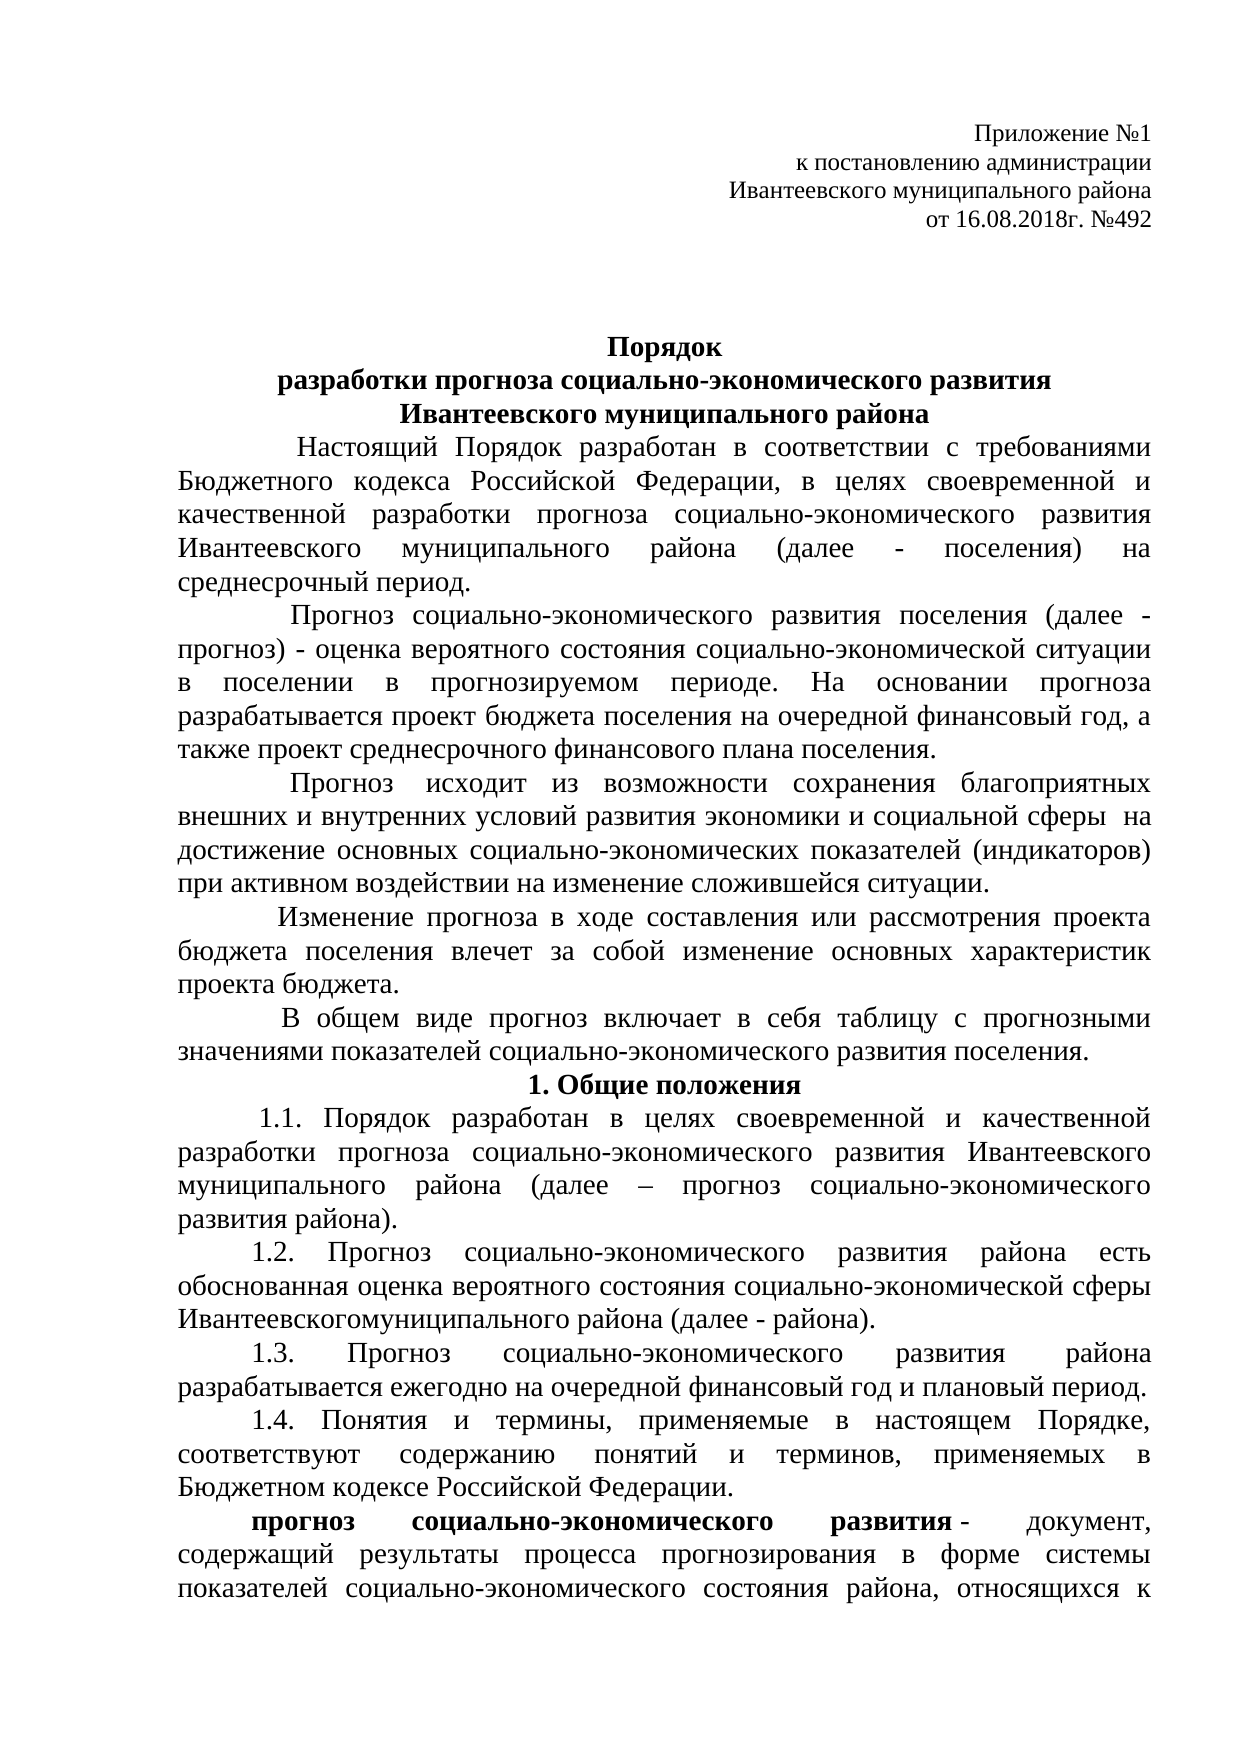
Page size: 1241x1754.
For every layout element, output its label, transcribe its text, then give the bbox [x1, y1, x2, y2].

text Ивантеевского муниципального района [177, 176, 1152, 204]
text 1.1. Порядок разработан в целях своевременной и качественной разработки прогноза социально-экономического развития Ивантеевского муниципального района (далее – прогноз социально-экономического развития района). [177, 1100, 1152, 1234]
text к постановлению администрации [177, 147, 1152, 176]
text разработки прогноза социально-экономического развития [177, 362, 1152, 396]
text Настоящий Порядок разработан в соответствии с требованиями Бюджетного кодекса Российской Федерации, в целях своевременной и качественной разработки прогноза социально-экономического развития Ивантеевского муниципального района (далее - поселения) на среднесрочный период. [177, 429, 1152, 597]
text Приложение №1 [177, 118, 1152, 147]
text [177, 1503, 1152, 1603]
text Прогноз социально-экономического развития поселения (далее - прогноз) - оценка вероятного состояния социально-экономической ситуации в поселении в прогнозируемом периоде. На основании прогноза разрабатывается проект бюджета поселения на очередной финансовый год, а также проект среднесрочного финансового плана поселения. [177, 597, 1152, 765]
text В общем виде прогноз включает в себя таблицу с прогнозными значениями показателей социально-экономического развития поселения. [177, 1000, 1152, 1067]
text Изменение прогноза в ходе составления или рассмотрения проекта бюджета поселения влечет за собой изменение основных характеристик проекта бюджета. [177, 899, 1152, 1000]
text Прогноз исходит из возможности сохранения благоприятных внешних и внутренних условий развития экономики и социальной сферы на достижение основных социально-экономических показателей (индикаторов) при активном воздействии на изменение сложившейся ситуации. [177, 765, 1152, 899]
text от 16.08.2018г. №492 [177, 204, 1152, 233]
text 1.4. Понятия и термины, применяемые в настоящем Порядке, соответствуют содержанию понятий и терминов, применяемых в Бюджетном кодексе Российской Федерации. [177, 1402, 1152, 1503]
text 1. Общие положения [177, 1067, 1152, 1100]
text Порядок [177, 329, 1152, 362]
text 1.2. Прогноз социально-экономического развития района есть обоснованная оценка вероятного состояния социально-экономической сферы Ивантеевскогомуниципального района (далее - района). [177, 1234, 1152, 1335]
text 1.3. Прогноз социально-экономического развития района разрабатывается ежегодно на очередной финансовый год и плановый период. [177, 1335, 1152, 1402]
text Ивантеевского муниципального района [177, 396, 1152, 429]
